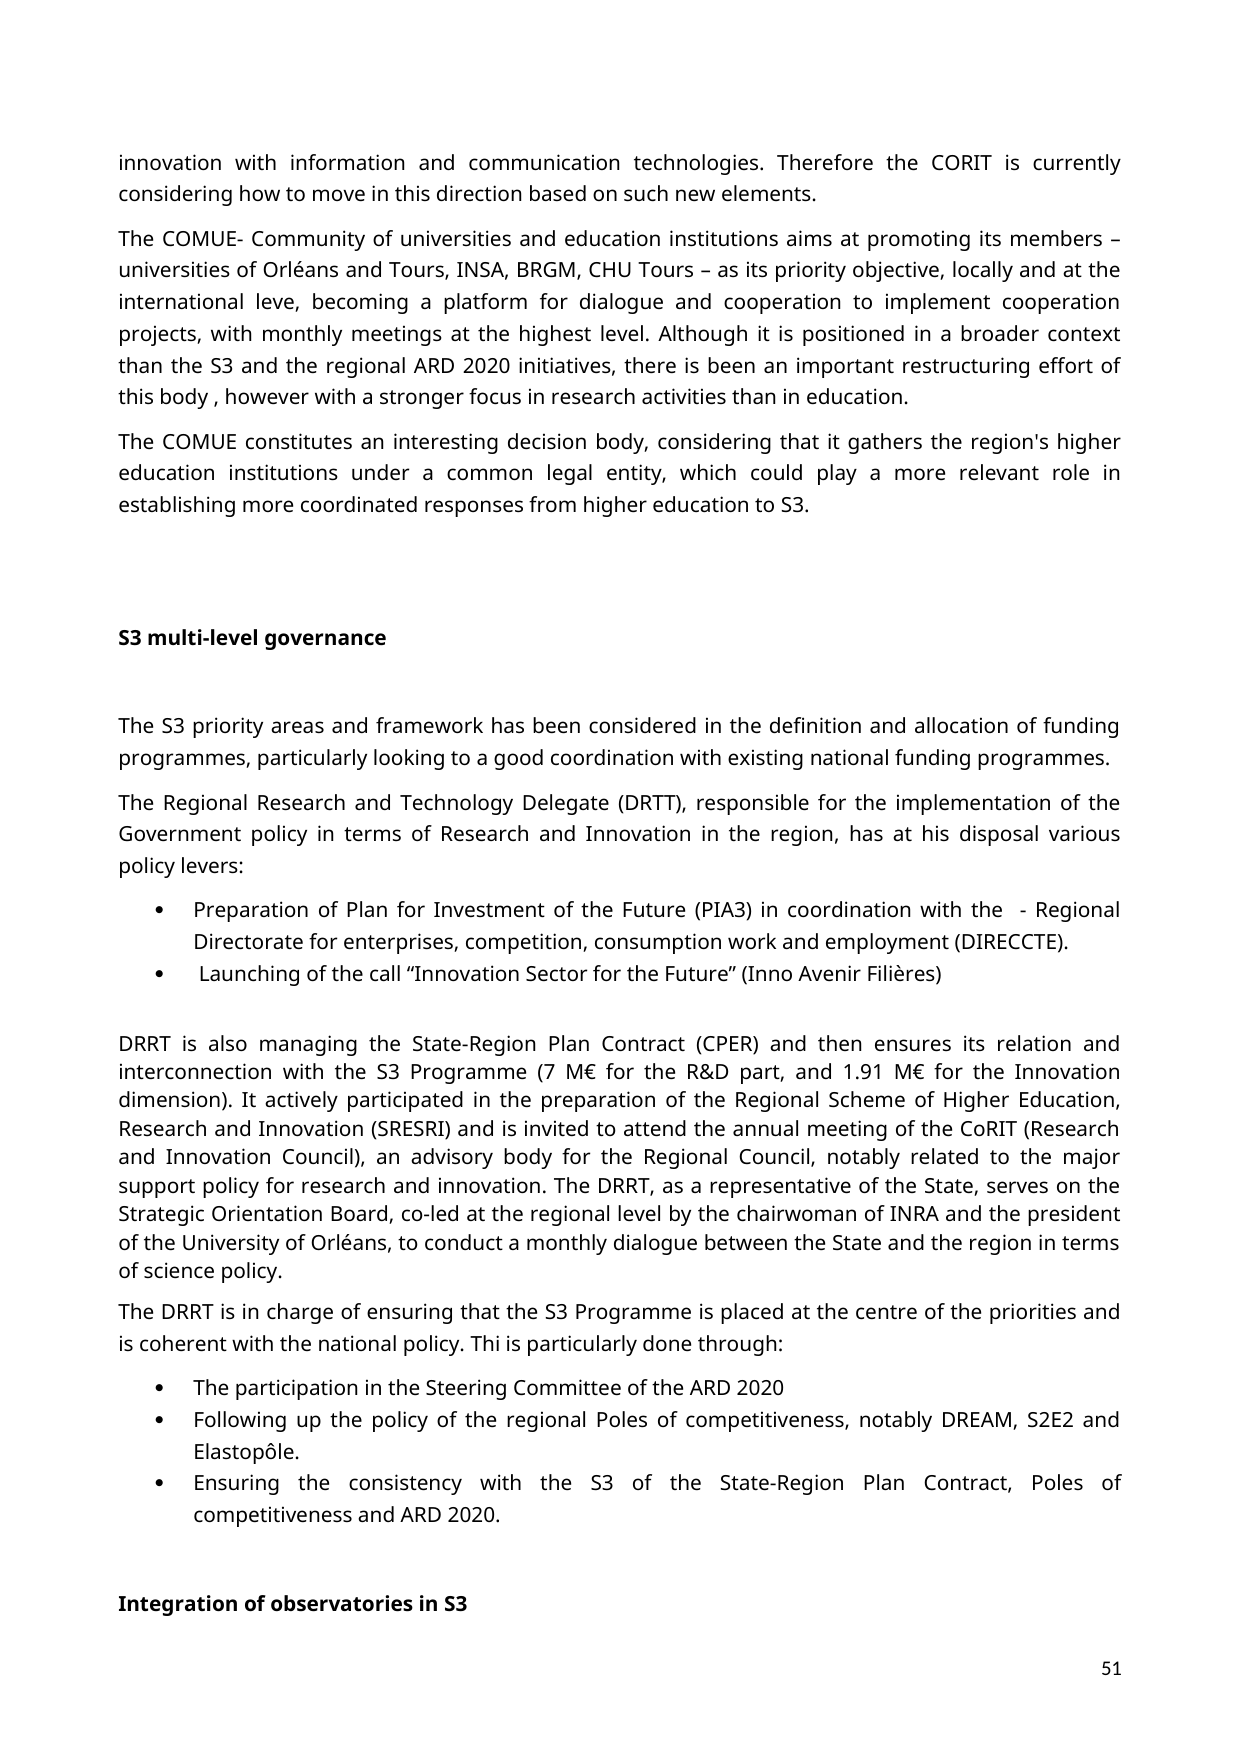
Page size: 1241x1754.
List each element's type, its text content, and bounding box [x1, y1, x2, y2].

text The Regional Research and Technology Delegate (DRTT), responsible for the implementation of the Government policy in terms of Research and Innovation in the region, has at his disposal various policy levers: [118, 788, 1122, 880]
text Integration of observatories in S3 [118, 1589, 1122, 1617]
list Preparation of Plan for Investment of the Future (PIA3) in coordination with the - Regional Directorate for enterprises, competition, consumption work and employment (DIRECCTE). [156, 896, 1122, 956]
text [118, 148, 1122, 208]
text DRRT is also managing the State-Region Plan Contract (CPER) and then ensures its relation and interconnection with the S3 Programme (7 M€ for the R&D part, and 1.91 M€ for the Innovation dimension). It actively participated in the preparation of the Regional Scheme of Higher Education, Research and Innovation (SRESRI) and is invited to attend the annual meeting of the CoRIT (Research and Innovation Council), an advisory body for the Regional Council, notably related to the major support policy for research and innovation. The DRRT, as a representative of the State, serves on the Strategic Orientation Board, co-led at the regional level by the chairwoman of INRA and the president of the University of Orléans, to conduct a monthly dialogue between the State and the region in terms of science policy. [118, 1029, 1122, 1285]
text The DRRT is in charge of ensuring that the S3 Programme is placed at the centre of the priorities and is coherent with the national policy. Thi is particularly done through: [118, 1297, 1122, 1357]
text The COMUE constitutes an interesting decision body, considering that it gathers the region's higher education institutions under a common legal entity, which could play a more relevant role in establishing more coordinated responses from higher education to S3. [118, 427, 1122, 519]
text The COMUE- Community of universities and education institutions aims at promoting its members – universities of Orléans and Tours, INSA, BRGM, CHU Tours – as its priority objective, locally and at the international leve, becoming a platform for dialogue and cooperation to implement cooperation projects, with monthly meetings at the highest level. Although it is positioned in a broader context than the S3 and the regional ARD 2020 initiatives, there is been an important restructuring effort of this body , however with a stronger focus in research activities than in education. [118, 224, 1122, 411]
list Ensuring the consistency with the S3 of the State-Region Plan Contract, Poles of competitiveness and ARD 2020. [156, 1468, 1122, 1529]
list Following up the policy of the regional Poles of competitiveness, notably DREAM, S2E2 and Elastopôle. [156, 1405, 1122, 1465]
list Launching of the call “Innovation Sector for the Future” (Inno Avenir Filières) [156, 959, 1122, 987]
text The S3 priority areas and framework has been considered in the definition and allocation of funding programmes, particularly looking to a good coordination with existing national funding programmes. [118, 712, 1122, 772]
text S3 multi-level governance [118, 623, 1122, 652]
list The participation in the Steering Committee of the ARD 2020 [156, 1373, 1122, 1402]
